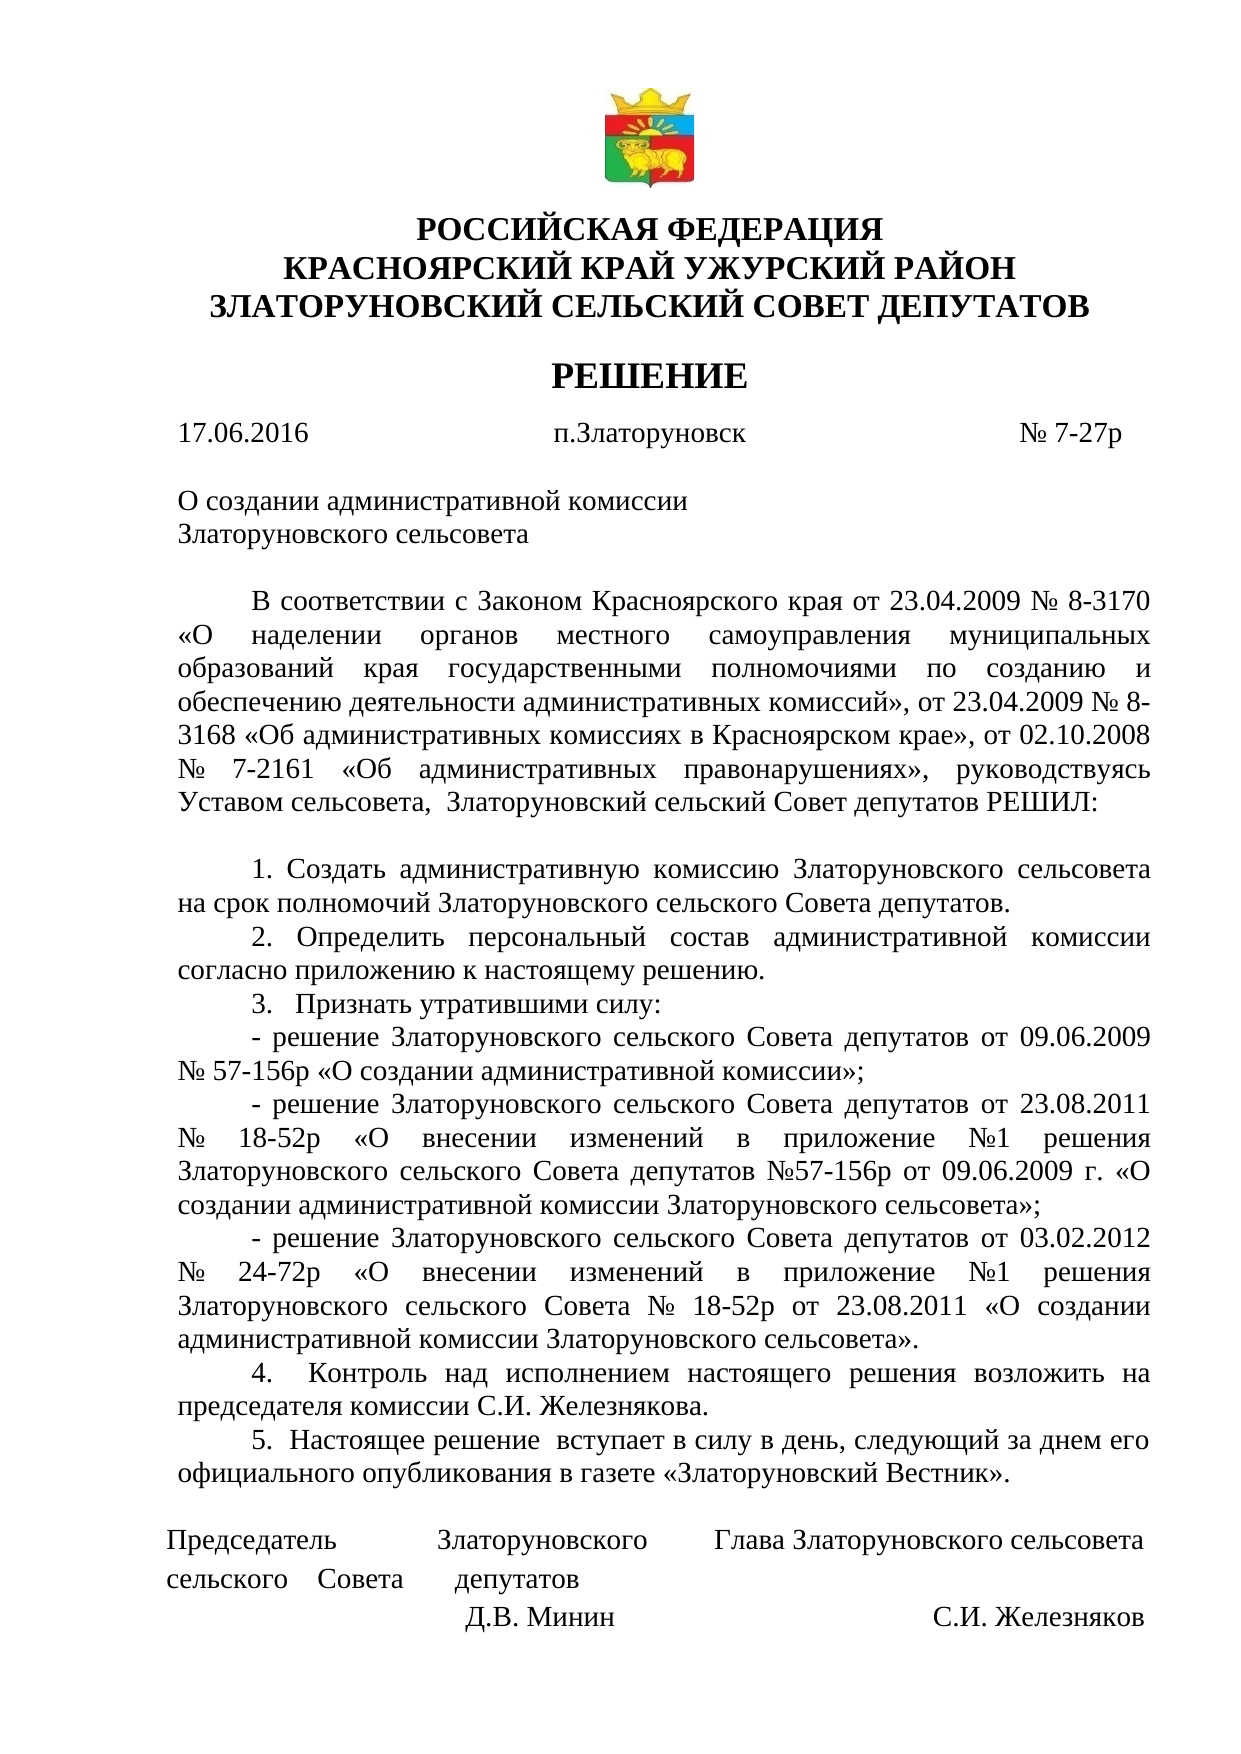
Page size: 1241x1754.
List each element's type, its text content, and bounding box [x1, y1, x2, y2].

text - решение Златоруновского сельского Совета депутатов от 09.06.2009 № 57-156р «О создании административной комиссии»; [177, 1019, 1152, 1086]
text - решение Златоруновского сельского Совета депутатов от 03.02.2012 № 24-72р «О внесении изменений в приложение №1 решения Златоруновского сельского Совета № 18-52р от 23.08.2011 «О создании административной комиссии Златоруновского сельсовета». [177, 1221, 1152, 1355]
text 2. Определить персональный состав административной комиссии согласно приложению к настоящему решению. [177, 919, 1152, 986]
text 3. Признать утратившими силу: [177, 986, 1152, 1019]
picture [605, 88, 695, 188]
table_cell № 7-27р [811, 416, 1133, 449]
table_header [659, 1523, 1163, 1638]
text Златоруновского сельсовета [177, 516, 1152, 550]
text 4. Контроль над исполнением настоящего решения возложить на председателя комиссии С.И. Железнякова. [177, 1355, 1152, 1422]
table_cell 17.06.2016 [166, 416, 488, 449]
text 1. Создать административную комиссию Златоруновского сельсовета на срок полномочий Златоруновского сельского Совета депутатов. [177, 852, 1152, 919]
table_cell п.Златоруновск [488, 416, 811, 449]
table_header РОССИЙСКАЯ ФЕДЕРАЦИЯ КРАСНОЯРСКИЙ КРАЙ УЖУРСКИЙ РАЙОН ЗЛАТОРУНОВСКИЙ СЕЛЬСКИЙ СОВЕТ ДЕПУТАТОВ РЕШЕНИЕ [166, 89, 1133, 416]
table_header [155, 1523, 659, 1638]
text В соответствии с Законом Красноярского края от 23.04.2009 № 8-3170 «О наделении органов местного самоуправления муниципальных образований края государственными полномочиями по созданию и обеспечению деятельности административных комиссий», от 23.04.2009 № 8-3168 «Об административных комиссиях в Красноярском крае», от 02.10.2008 № 7-2161 «Об административных правонарушениях», руководствуясь Уставом сельсовета, Златоруновский сельский Совет депутатов РЕШИЛ: [177, 583, 1152, 818]
text О создании административной комиссии [177, 483, 1152, 516]
text 5. Настоящее решение вступает в силу в день, следующий за днем его официального опубликования в газете «Златоруновский Вестник». [177, 1422, 1152, 1489]
text - решение Златоруновского сельского Совета депутатов от 23.08.2011 № 18-52р «О внесении изменений в приложение №1 решения Златоруновского сельского Совета депутатов №57-156р от 09.06.2009 г. «О создании административной комиссии Златоруновского сельсовета»; [177, 1086, 1152, 1221]
